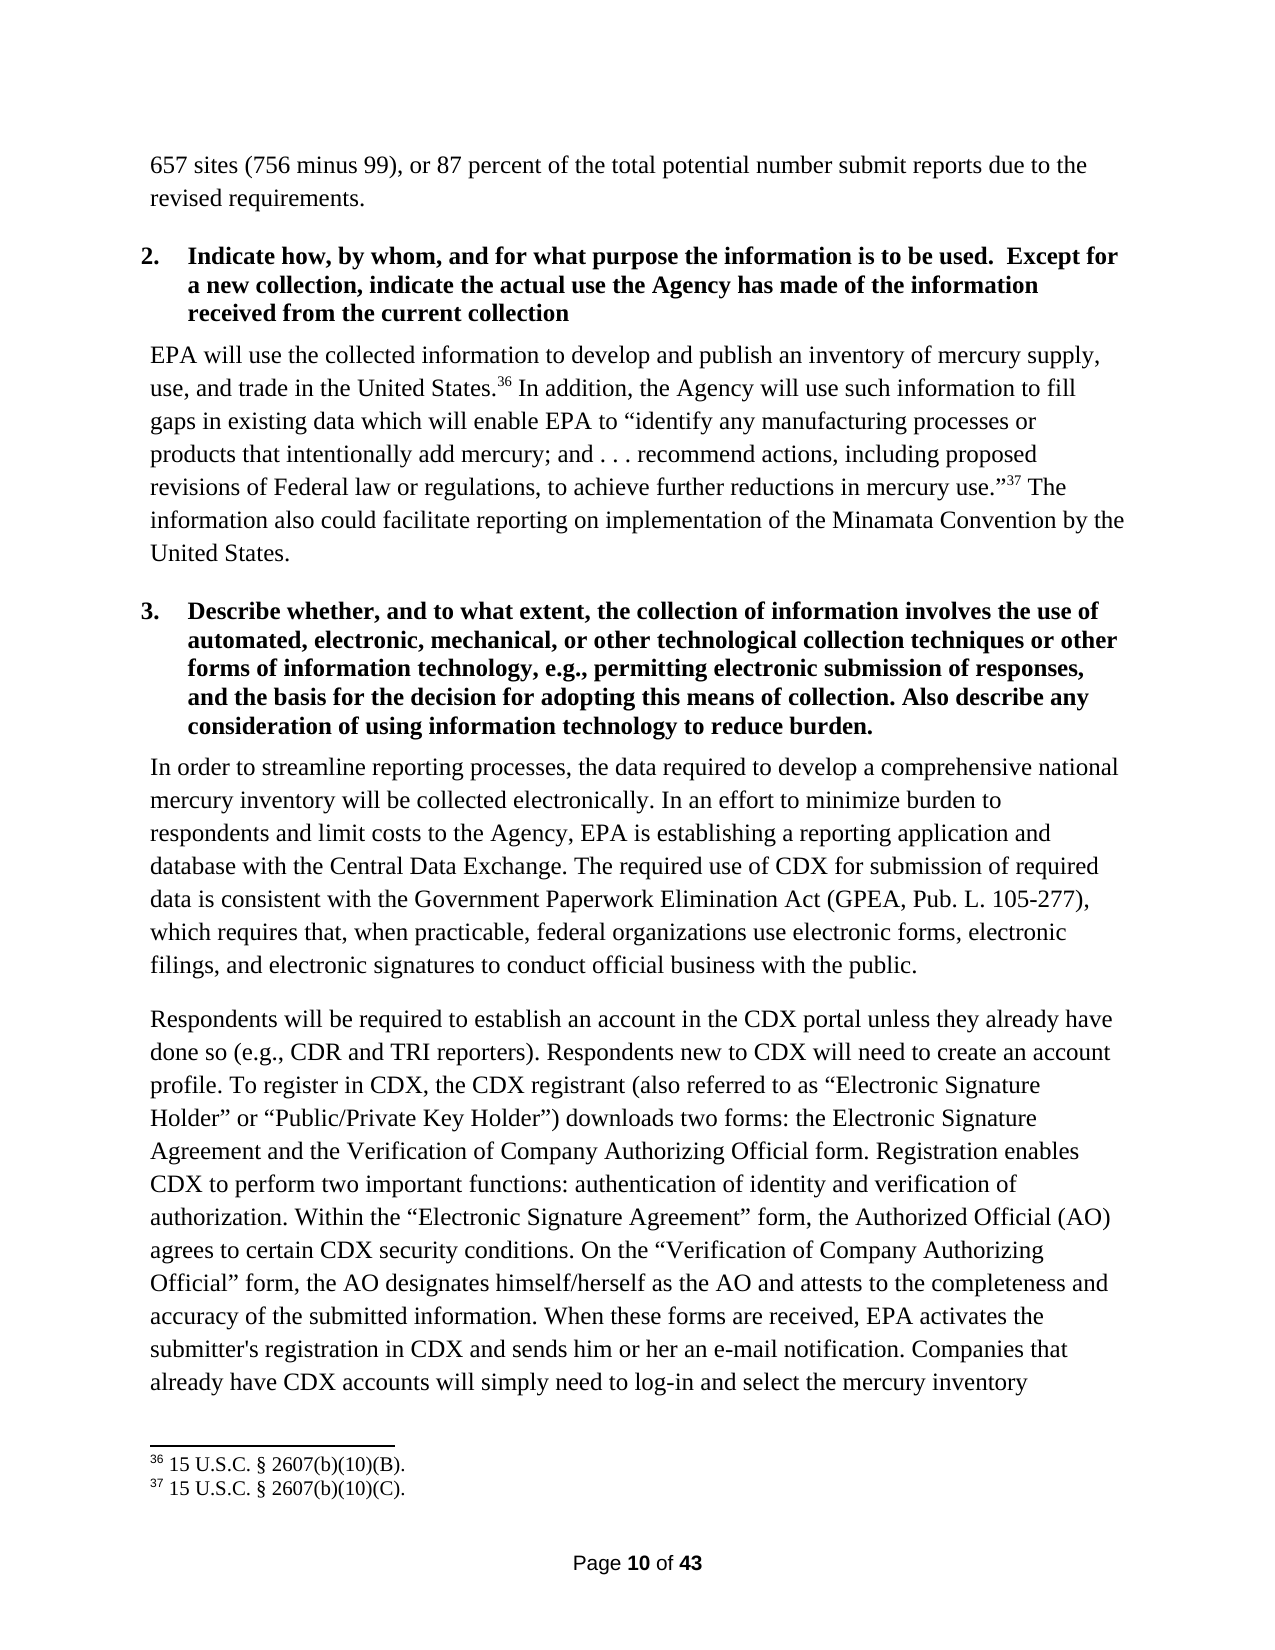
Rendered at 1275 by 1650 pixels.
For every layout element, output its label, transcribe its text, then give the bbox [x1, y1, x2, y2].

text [150, 1004, 1125, 1396]
text EPA will use the collected information to develop and publish an inventory of mercury supply, use, and trade in the United States. In addition, the Agency will use such information to fill gaps in existing data which will enable EPA to “identify any manufacturing processes or products that intentionally add mercury; and . . . recommend actions, including proposed revisions of Federal law or regulations, to achieve further reductions in mercury use.” The information also could facilitate reporting on implementation of the Minamata Convention by the United States. [150, 340, 1125, 567]
subtitle Describe whether, and to what extent, the collection of information involves the use of automated, electronic, mechanical, or other technological collection techniques or other forms of information technology, e.g., permitting electronic submission of responses, and the basis for the decision for adopting this means of collection. Also describe any consideration of using information technology to reduce burden. [150, 596, 1125, 740]
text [150, 150, 1125, 212]
text In order to streamline reporting processes, the data required to develop a comprehensive national mercury inventory will be collected electronically. In an effort to minimize burden to respondents and limit costs to the Agency, EPA is establishing a reporting application and database with the Central Data Exchange. The required use of CDX for submission of required data is consistent with the Government Paperwork Elimination Act (GPEA, Pub. L. 105-277), which requires that, when practicable, federal organizations use electronic forms, electronic filings, and electronic signatures to conduct official business with the public. [150, 752, 1125, 979]
subtitle Indicate how, by whom, and for what purpose the information is to be used. Except for a new collection, indicate the actual use the Agency has made of the information received from the current collection [150, 241, 1125, 327]
